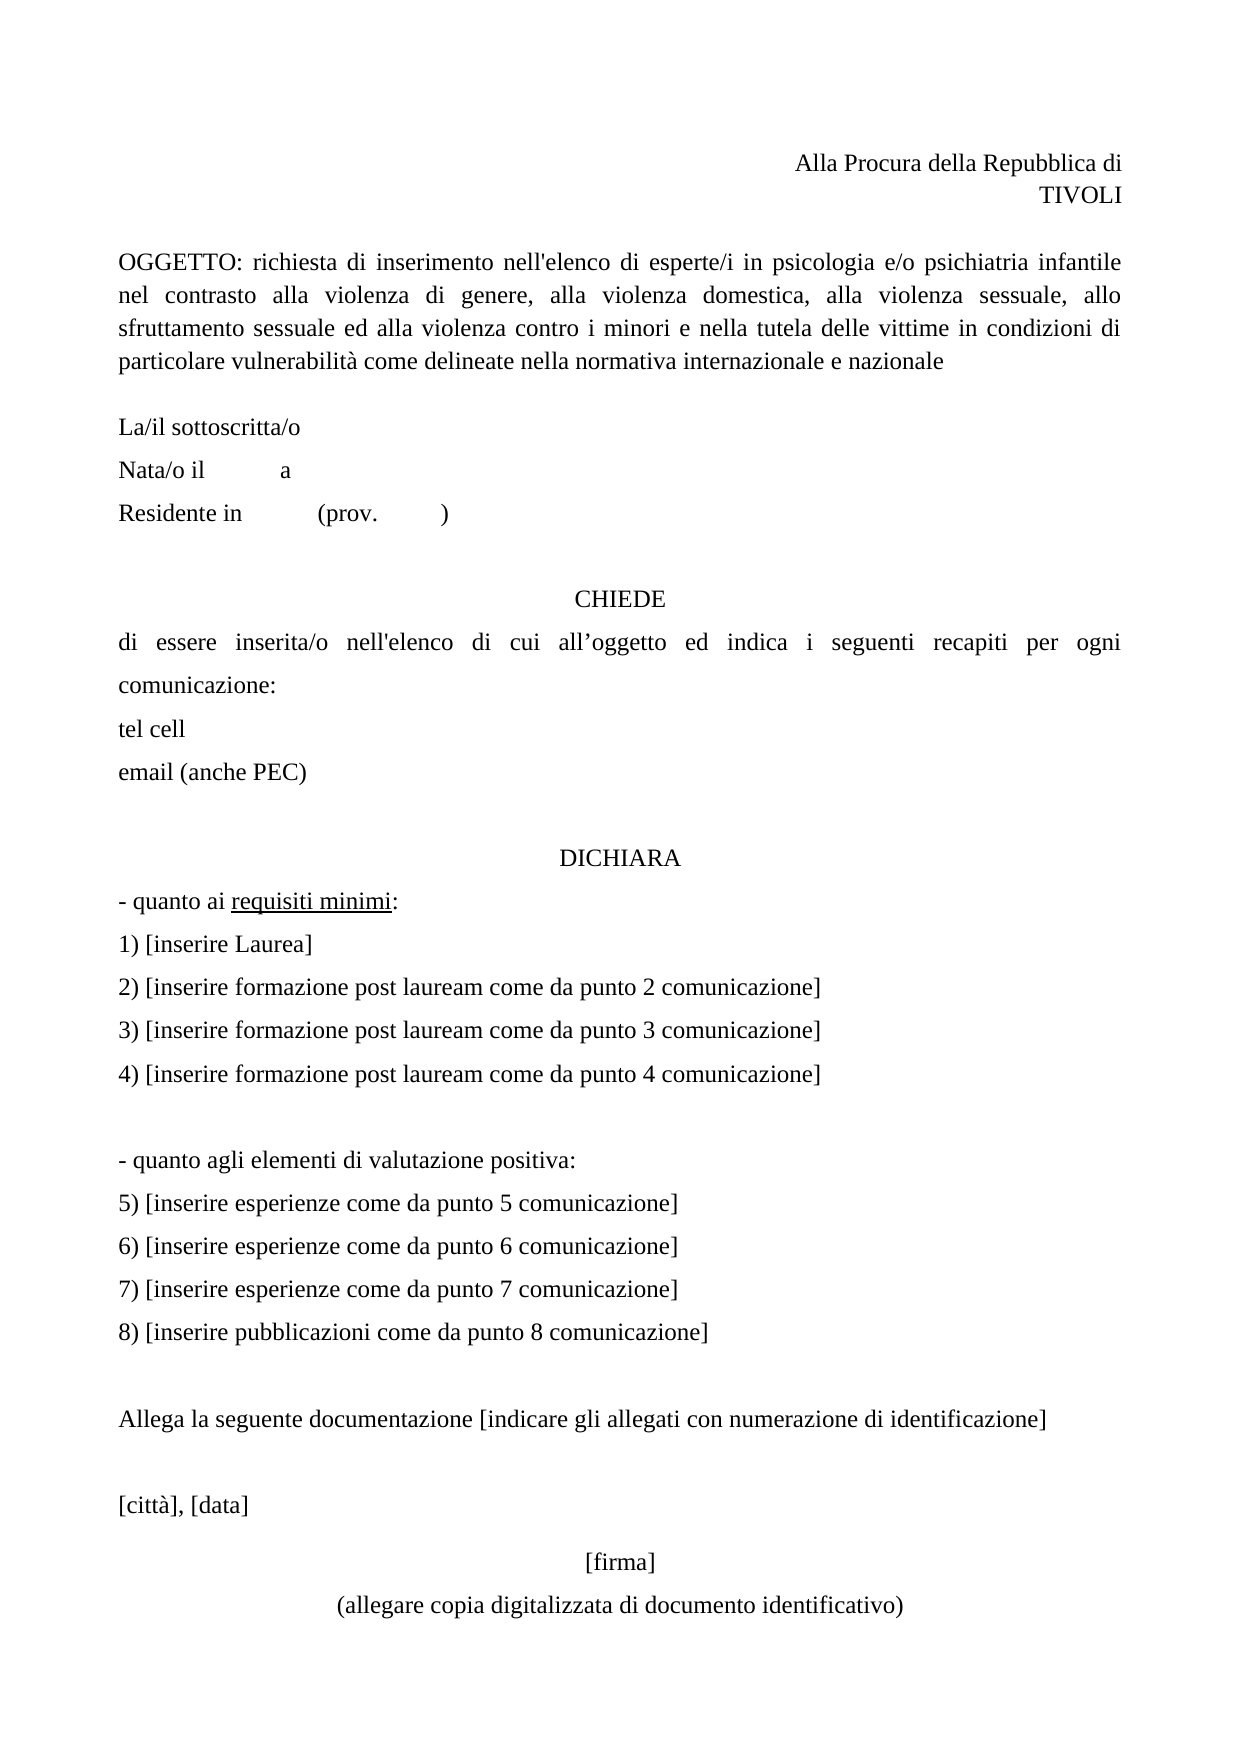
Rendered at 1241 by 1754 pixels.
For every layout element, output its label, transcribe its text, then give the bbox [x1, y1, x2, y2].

text Residente in (prov. ) [118, 498, 1122, 527]
text 4) [inserire formazione post lauream come da punto 4 comunicazione] [118, 1059, 1122, 1087]
text di essere inserita/o nell'elenco di cui all’oggetto ed indica i seguenti recapiti per ogni comunicazione: [118, 627, 1122, 699]
text Nata/o il a [118, 455, 1122, 484]
text La/il sottoscritta/o [118, 412, 1122, 441]
text CHIEDE [118, 584, 1122, 613]
text Alla Procura della Repubblica di [118, 148, 1122, 176]
text 3) [inserire formazione post lauream come da punto 3 comunicazione] [118, 1016, 1122, 1044]
text 8) [inserire pubblicazioni come da punto 8 comunicazione] [118, 1317, 1122, 1346]
text [città], [data] [118, 1490, 1122, 1519]
text TIVOLI [118, 181, 1122, 209]
text 5) [inserire esperienze come da punto 5 comunicazione] [118, 1188, 1122, 1217]
text - quanto agli elementi di valutazione positiva: [118, 1145, 1122, 1174]
text OGGETTO: richiesta di inserimento nell'elenco di esperte/i in psicologia e/o psichiatria infantile nel contrasto alla violenza di genere, alla violenza domestica, alla violenza sessuale, allo sfruttamento sessuale ed alla violenza contro i minori e nella tutela delle vittime in condizioni di particolare vulnerabilità come delineate nella normativa internazionale e nazionale [118, 247, 1122, 374]
text 1) [inserire Laurea] [118, 929, 1122, 958]
text email (anche PEC) [118, 757, 1122, 786]
text 2) [inserire formazione post lauream come da punto 2 comunicazione] [118, 972, 1122, 1001]
text tel cell [118, 714, 1122, 742]
text Allega la seguente documentazione [indicare gli allegati con numerazione di identificazione] [118, 1404, 1122, 1432]
text (allegare copia digitalizzata di documento identificativo) [118, 1591, 1122, 1619]
text 7) [inserire esperienze come da punto 7 comunicazione] [118, 1274, 1122, 1303]
text DICHIARA [118, 843, 1122, 872]
text 6) [inserire esperienze come da punto 6 comunicazione] [118, 1231, 1122, 1260]
text - quanto ai requisiti minimi: [118, 886, 1122, 915]
text [firma] [118, 1547, 1122, 1576]
